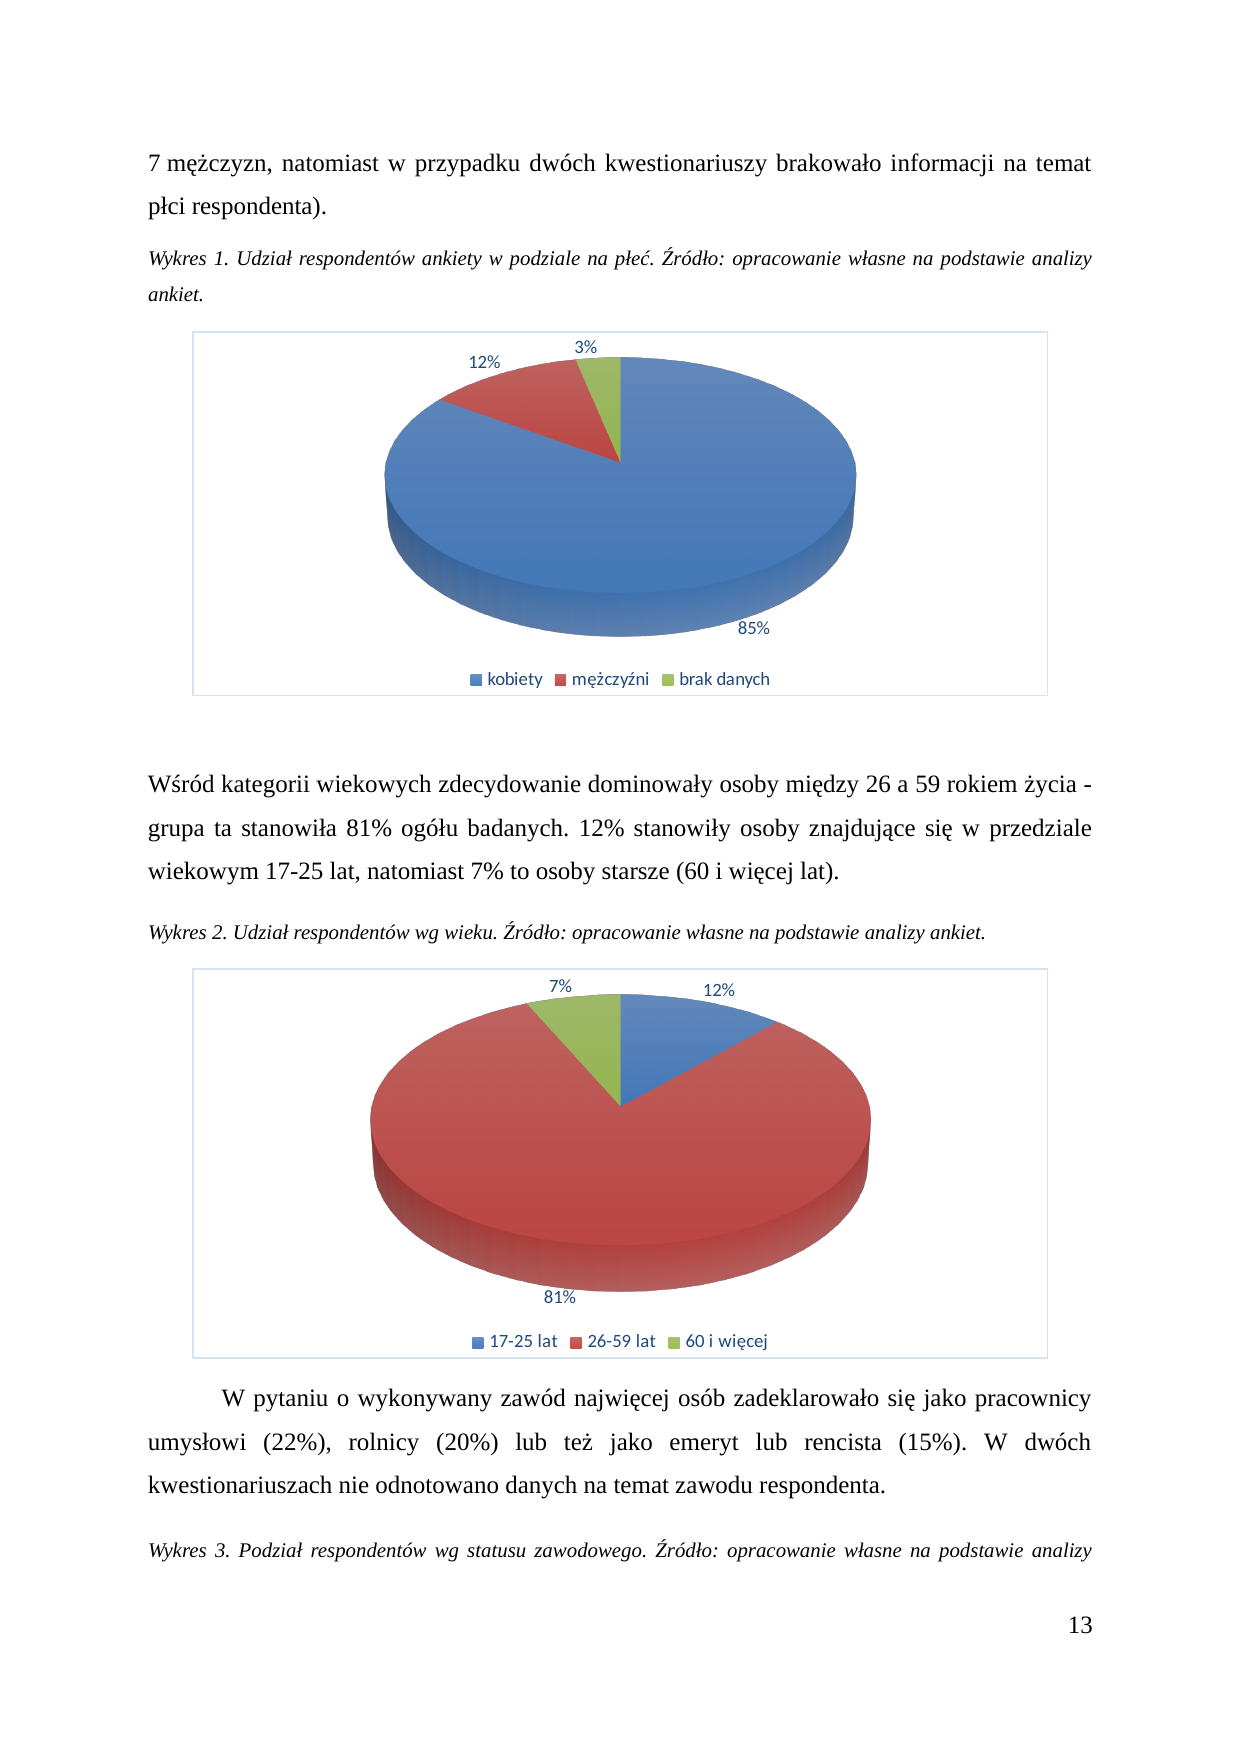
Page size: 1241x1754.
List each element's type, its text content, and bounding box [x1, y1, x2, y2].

text Wśród kategorii wiekowych zdecydowanie dominowały osoby między 26 a 59 rokiem życia - grupa ta stanowiła 81% ogółu badanych. 12% stanowiły osoby znajdujące się w przedziale wiekowym 17-25 lat, natomiast 7% to osoby starsze (60 i więcej lat). [148, 769, 1093, 884]
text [148, 148, 1093, 219]
text W pytaniu o wykonywany zawód najwięcej osób zadeklarowało się jako pracownicy umysłowi (22%), rolnicy (20%) lub też jako emeryt lub rencista (15%). W dwóch kwestionariuszach nie odnotowano danych na temat zawodu respondenta. [148, 1383, 1093, 1498]
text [148, 1538, 1093, 1562]
